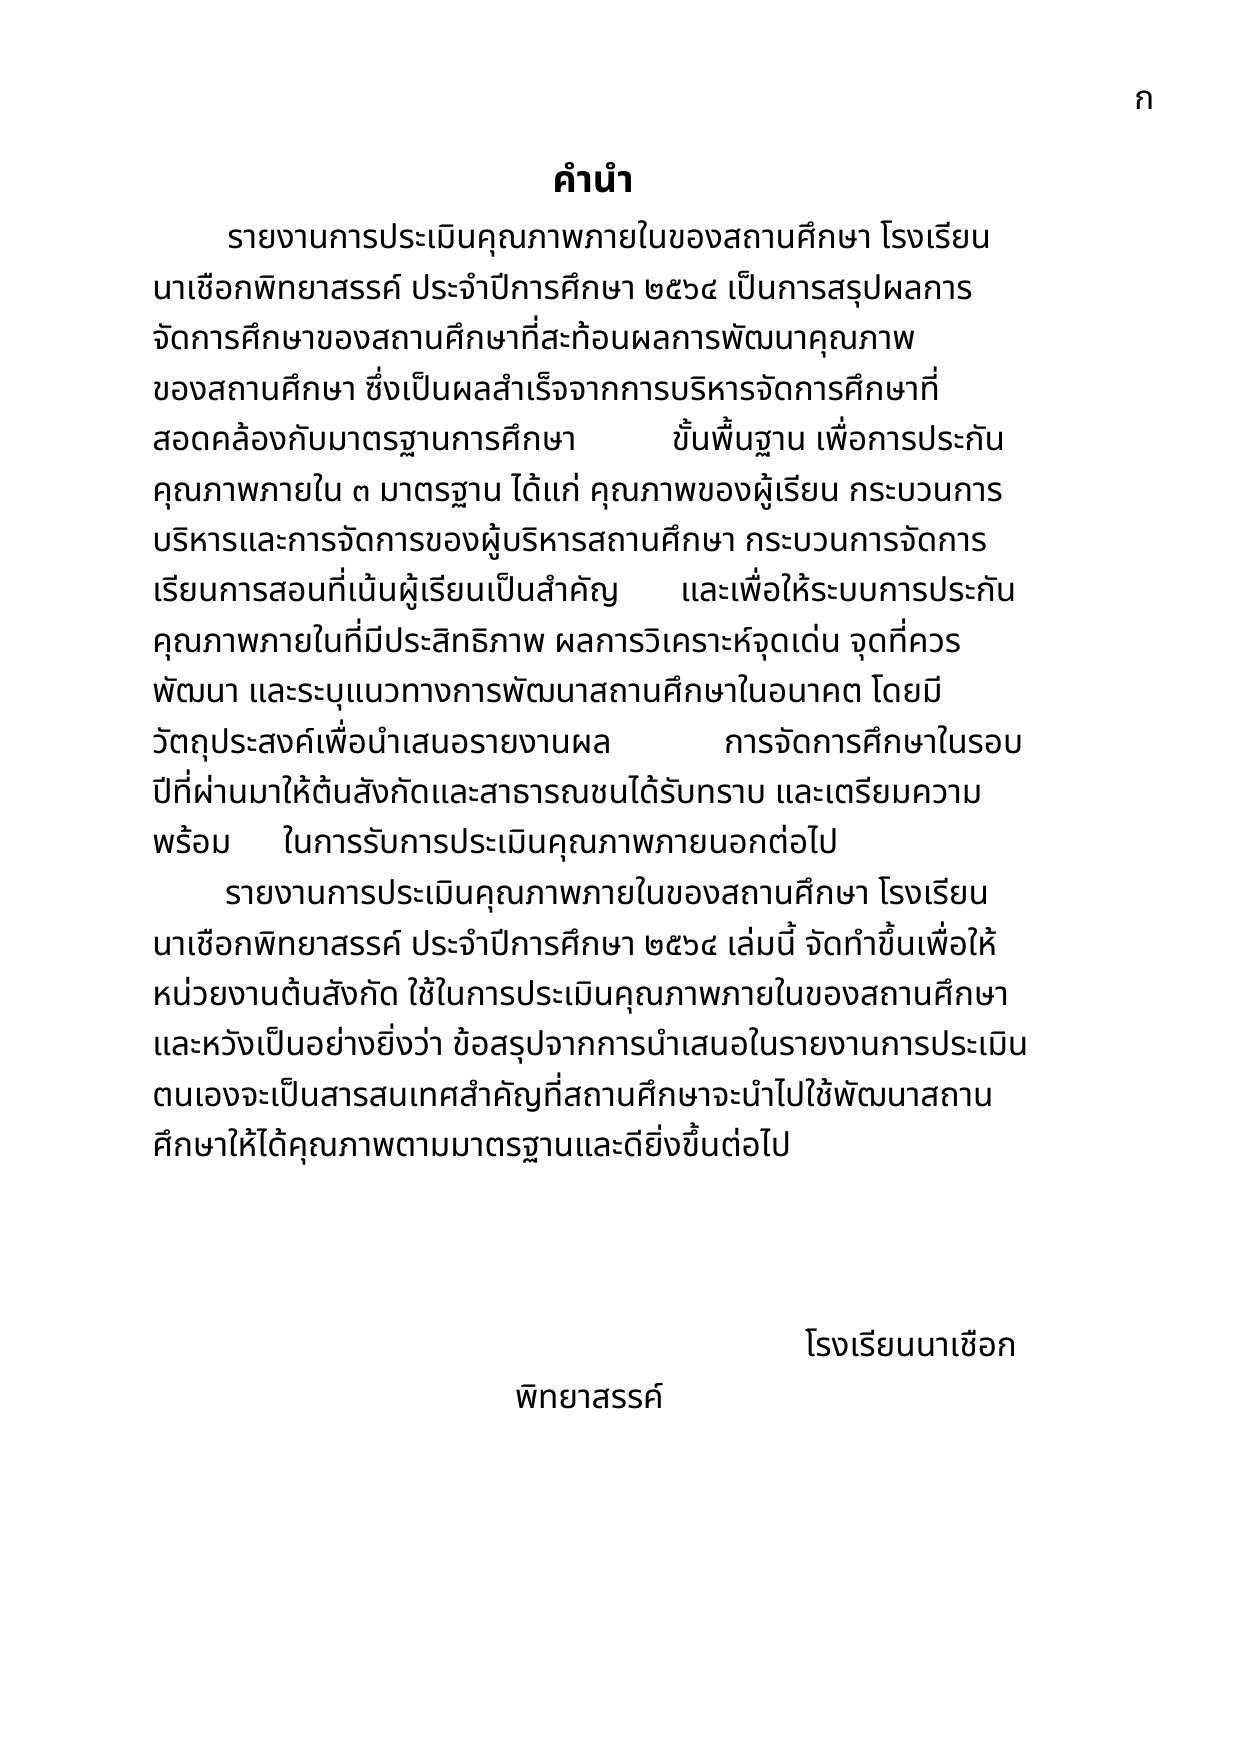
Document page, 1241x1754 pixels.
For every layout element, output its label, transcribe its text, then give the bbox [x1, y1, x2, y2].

text รายงานการประเมินคุณภาพภายในของสถานศึกษา โรงเรียนนาเชือกพิทยาสรรค์ ประจำปีการศึกษา ๒๕๖๔ เป็นการสรุปผลการจัดการศึกษาของสถานศึกษาที่สะท้อนผลการพัฒนาคุณภาพ ของสถานศึกษา ซึ่งเป็นผลสำเร็จจากการบริหารจัดการศึกษาที่สอดคล้องกับมาตรฐานการศึกษา ขั้นพื้นฐาน เพื่อการประกันคุณภาพภายใน ๓ มาตรฐาน ได้แก่ คุณภาพของผู้เรียน กระบวนการบริหารและการจัดการของผู้บริหารสถานศึกษา กระบวนการจัดการเรียนการสอนที่เน้นผู้เรียนเป็นสำคัญ และเพื่อให้ระบบการประกันคุณภาพภายในที่มีประสิทธิภาพ ผลการวิเคราะห์จุดเด่น จุดที่ควรพัฒนา และระบุแนวทางการพัฒนาสถานศึกษาในอนาคต โดยมีวัตถุประสงค์เพื่อนำเสนอรายงานผล การจัดการศึกษาในรอบปีที่ผ่านมาให้ต้นสังกัดและสาธารณชนได้รับทราบ และเตรียมความพร้อม ในการรับการประเมินคุณภาพภายนอกต่อไป รายงานการประเมินคุณภาพภายในของสถานศึกษา โรงเรียนนาเชือกพิทยาสรรค์ ประจำปีการศึกษา ๒๕๖๔ เล่มนี้ จัดทำขึ้นเพื่อให้หน่วยงานต้นสังกัด ใช้ในการประเมินคุณภาพภายในของสถานศึกษา และหวังเป็นอย่างยิ่งว่า ข้อสรุปจากการนำเสนอในรายงานการประเมินตนเองจะเป็นสารสนเทศสำคัญที่สถานศึกษาจะนำไปใช้พัฒนาสถานศึกษาให้ได้คุณภาพตามมาตรฐานและดียิ่งขึ้นต่อไป [152, 213, 1029, 1172]
text คำนำ [150, 152, 1036, 209]
text โรงเรียนนาเชือกพิทยาสรรค์ [150, 1321, 1028, 1423]
